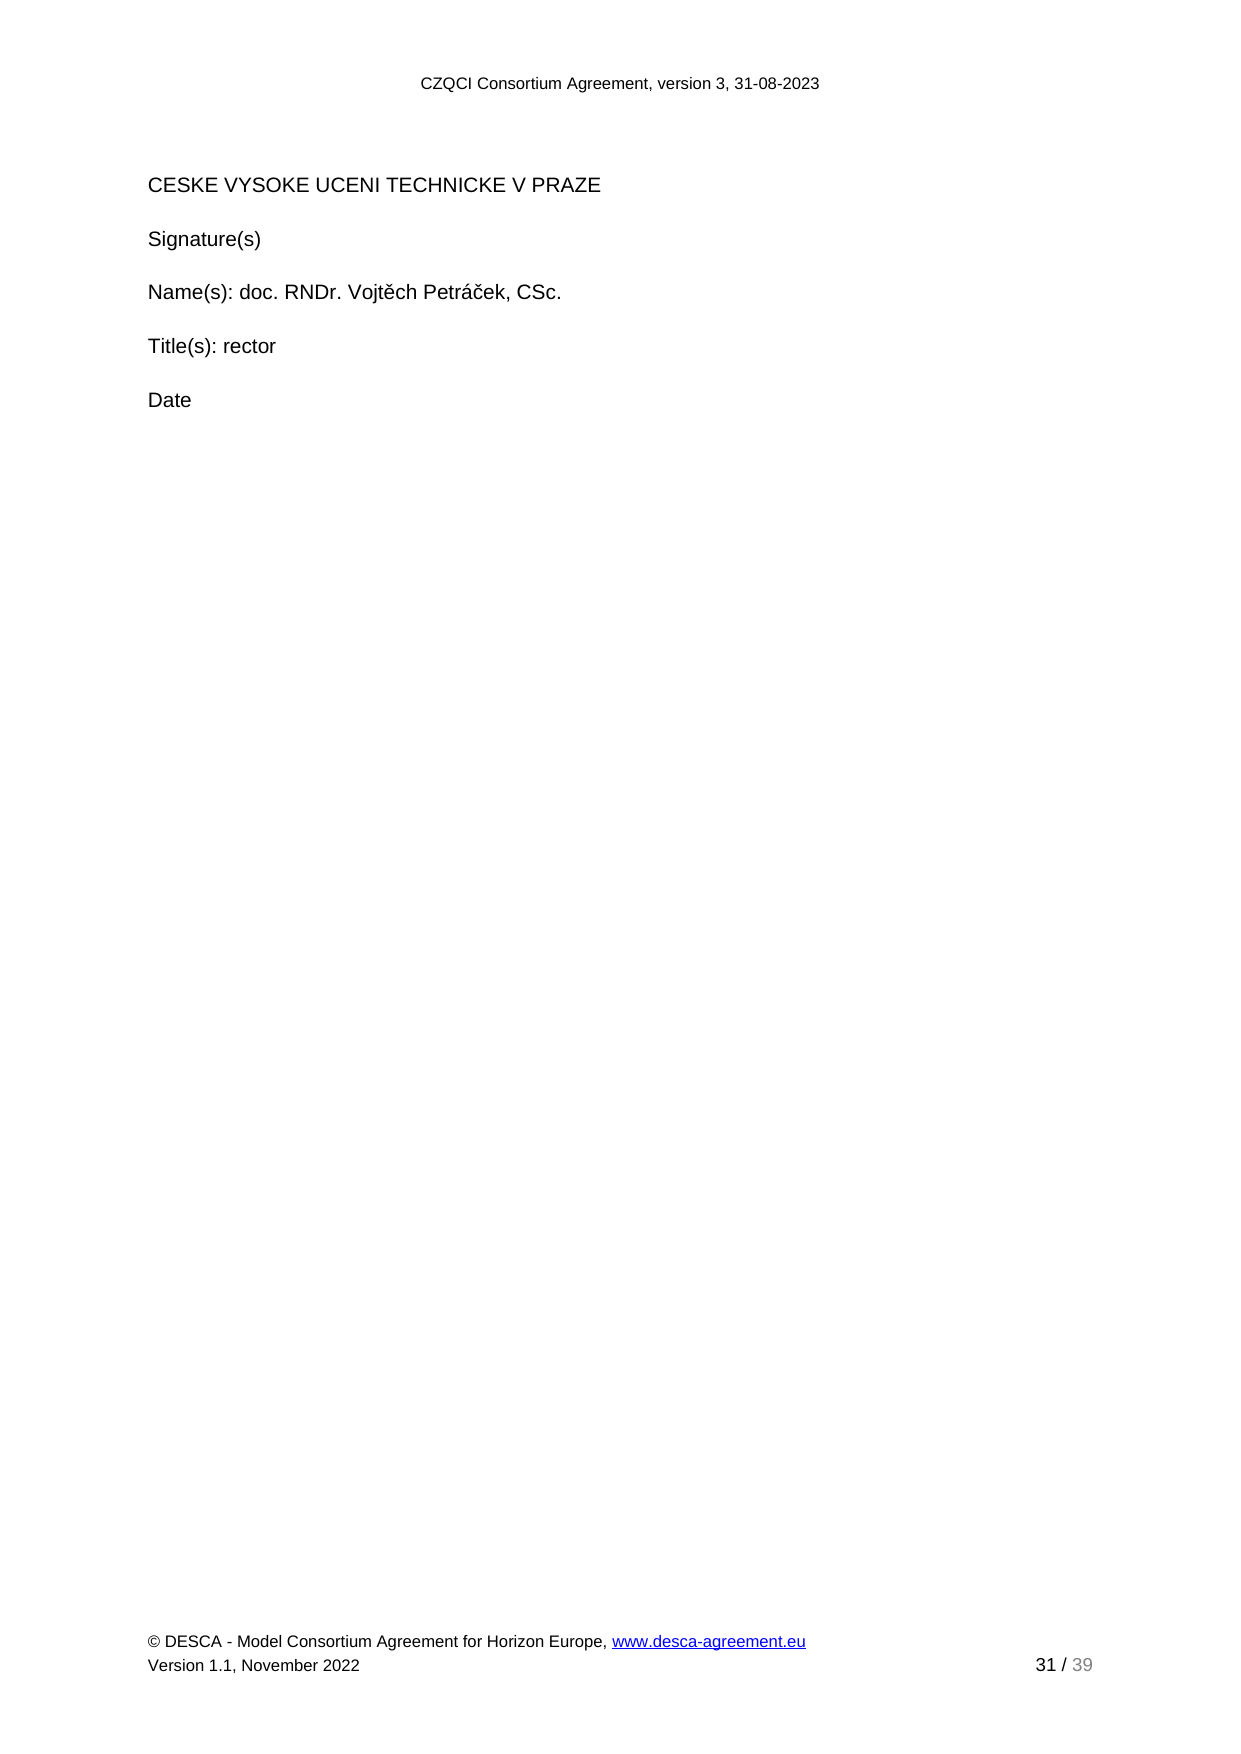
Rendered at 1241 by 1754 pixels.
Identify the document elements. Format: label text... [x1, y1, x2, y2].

text CESKE VYSOKE UCENI TECHNICKE V PRAZE [148, 173, 1092, 197]
text Title(s): rector [148, 334, 1092, 358]
text Signature(s) [148, 226, 1092, 250]
text Name(s): doc. RNDr. Vojtěch Petráček, CSc. [148, 280, 1092, 304]
text Date [148, 388, 1092, 412]
